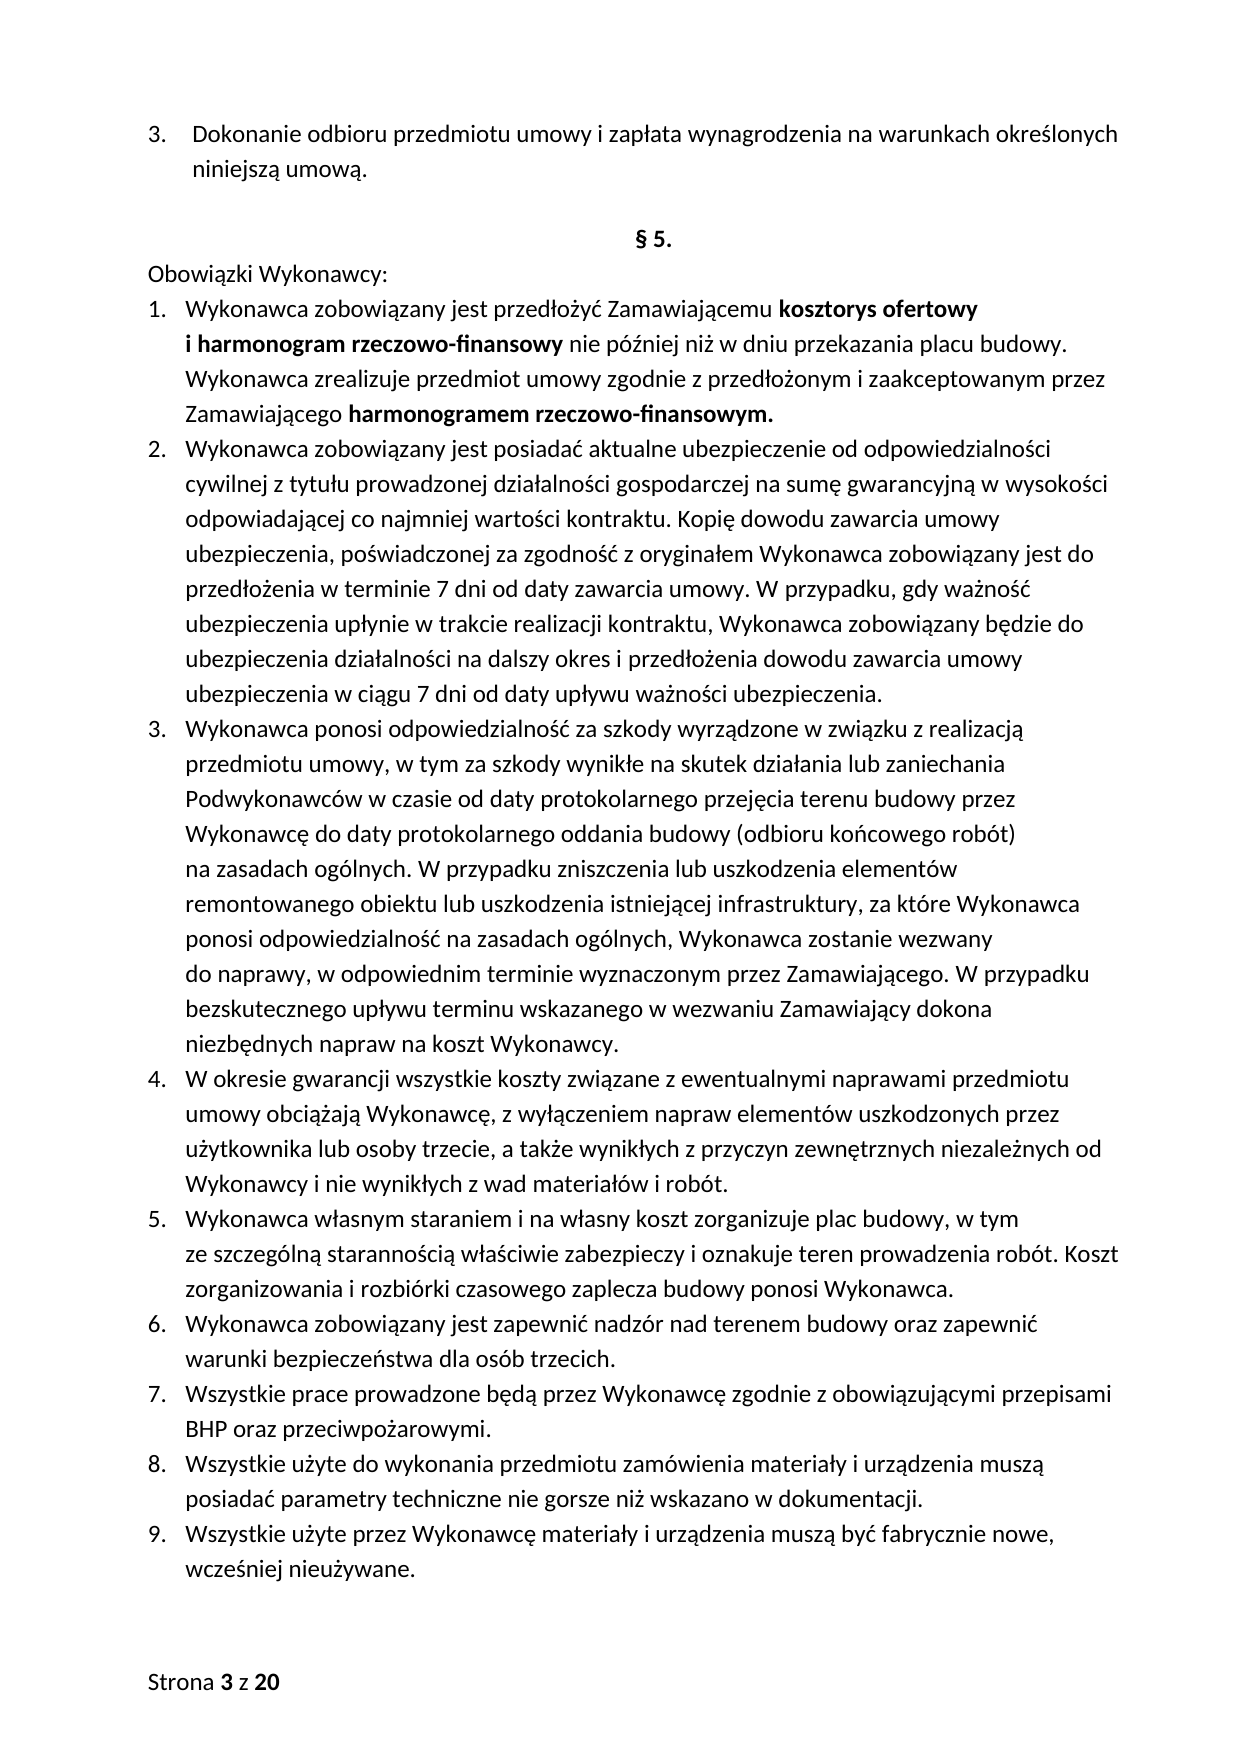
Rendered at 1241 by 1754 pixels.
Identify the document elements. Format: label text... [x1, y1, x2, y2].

list Wykonawca własnym staraniem i na własny koszt zorganizuje plac budowy, w tym ze szczególną starannością właściwie zabezpieczy i oznakuje teren prowadzenia robót. Koszt zorganizowania i rozbiórki czasowego zaplecza budowy ponosi Wykonawca. [148, 1203, 1122, 1304]
list Wszystkie użyte przez Wykonawcę materiały i urządzenia muszą być fabrycznie nowe, wcześniej nieużywane. [148, 1518, 1122, 1584]
list Obowiązki Wykonawcy: [148, 258, 1122, 289]
list Wykonawca zobowiązany jest posiadać aktualne ubezpieczenie od odpowiedzialności cywilnej z tytułu prowadzonej działalności gospodarczej na sumę gwarancyjną w wysokości odpowiadającej co najmniej wartości kontraktu. Kopię dowodu zawarcia umowy ubezpieczenia, poświadczonej za zgodność z oryginałem Wykonawca zobowiązany jest do przedłożenia w terminie 7 dni od daty zawarcia umowy. W przypadku, gdy ważność ubezpieczenia upłynie w trakcie realizacji kontraktu, Wykonawca zobowiązany będzie do ubezpieczenia działalności na dalszy okres i przedłożenia dowodu zawarcia umowy ubezpieczenia w ciągu 7 dni od daty upływu ważności ubezpieczenia. [148, 433, 1122, 709]
list Wykonawca ponosi odpowiedzialność za szkody wyrządzone w związku z realizacją przedmiotu umowy, w tym za szkody wynikłe na skutek działania lub zaniechania Podwykonawców w czasie od daty protokolarnego przejęcia terenu budowy przez Wykonawcę do daty protokolarnego oddania budowy (odbioru końcowego robót) na zasadach ogólnych. W przypadku zniszczenia lub uszkodzenia elementów remontowanego obiektu lub uszkodzenia istniejącej infrastruktury, za które Wykonawca ponosi odpowiedzialność na zasadach ogólnych, Wykonawca zostanie wezwany do naprawy, w odpowiednim terminie wyznaczonym przez Zamawiającego. W przypadku bezskutecznego upływu terminu wskazanego w wezwaniu Zamawiający dokona niezbędnych napraw na koszt Wykonawcy. [148, 713, 1122, 1059]
list Wykonawca zobowiązany jest przedłożyć Zamawiającemu kosztorys ofertowy i harmonogram rzeczowo-finansowy nie później niż w dniu przekazania placu budowy. Wykonawca zrealizuje przedmiot umowy zgodnie z przedłożonym i zaakceptowanym przez Zamawiającego harmonogramem rzeczowo-finansowym. [148, 293, 1122, 429]
list Wszystkie prace prowadzone będą przez Wykonawcę zgodnie z obowiązującymi przepisami BHP oraz przeciwpożarowymi. [148, 1378, 1122, 1444]
subtitle § 5. [185, 223, 1122, 254]
list Wykonawca zobowiązany jest zapewnić nadzór nad terenem budowy oraz zapewnić warunki bezpieczeństwa dla osób trzecich. [148, 1308, 1122, 1374]
list Wszystkie użyte do wykonania przedmiotu zamówienia materiały i urządzenia muszą posiadać parametry techniczne nie gorsze niż wskazano w dokumentacji. [148, 1448, 1122, 1514]
list Dokonanie odbioru przedmiotu umowy i zapłata wynagrodzenia na warunkach określonych niniejszą umową. [148, 118, 1122, 184]
list W okresie gwarancji wszystkie koszty związane z ewentualnymi naprawami przedmiotu umowy obciążają Wykonawcę, z wyłączeniem napraw elementów uszkodzonych przez użytkownika lub osoby trzecie, a także wynikłych z przyczyn zewnętrznych niezależnych od Wykonawcy i nie wynikłych z wad materiałów i robót. [148, 1063, 1122, 1199]
